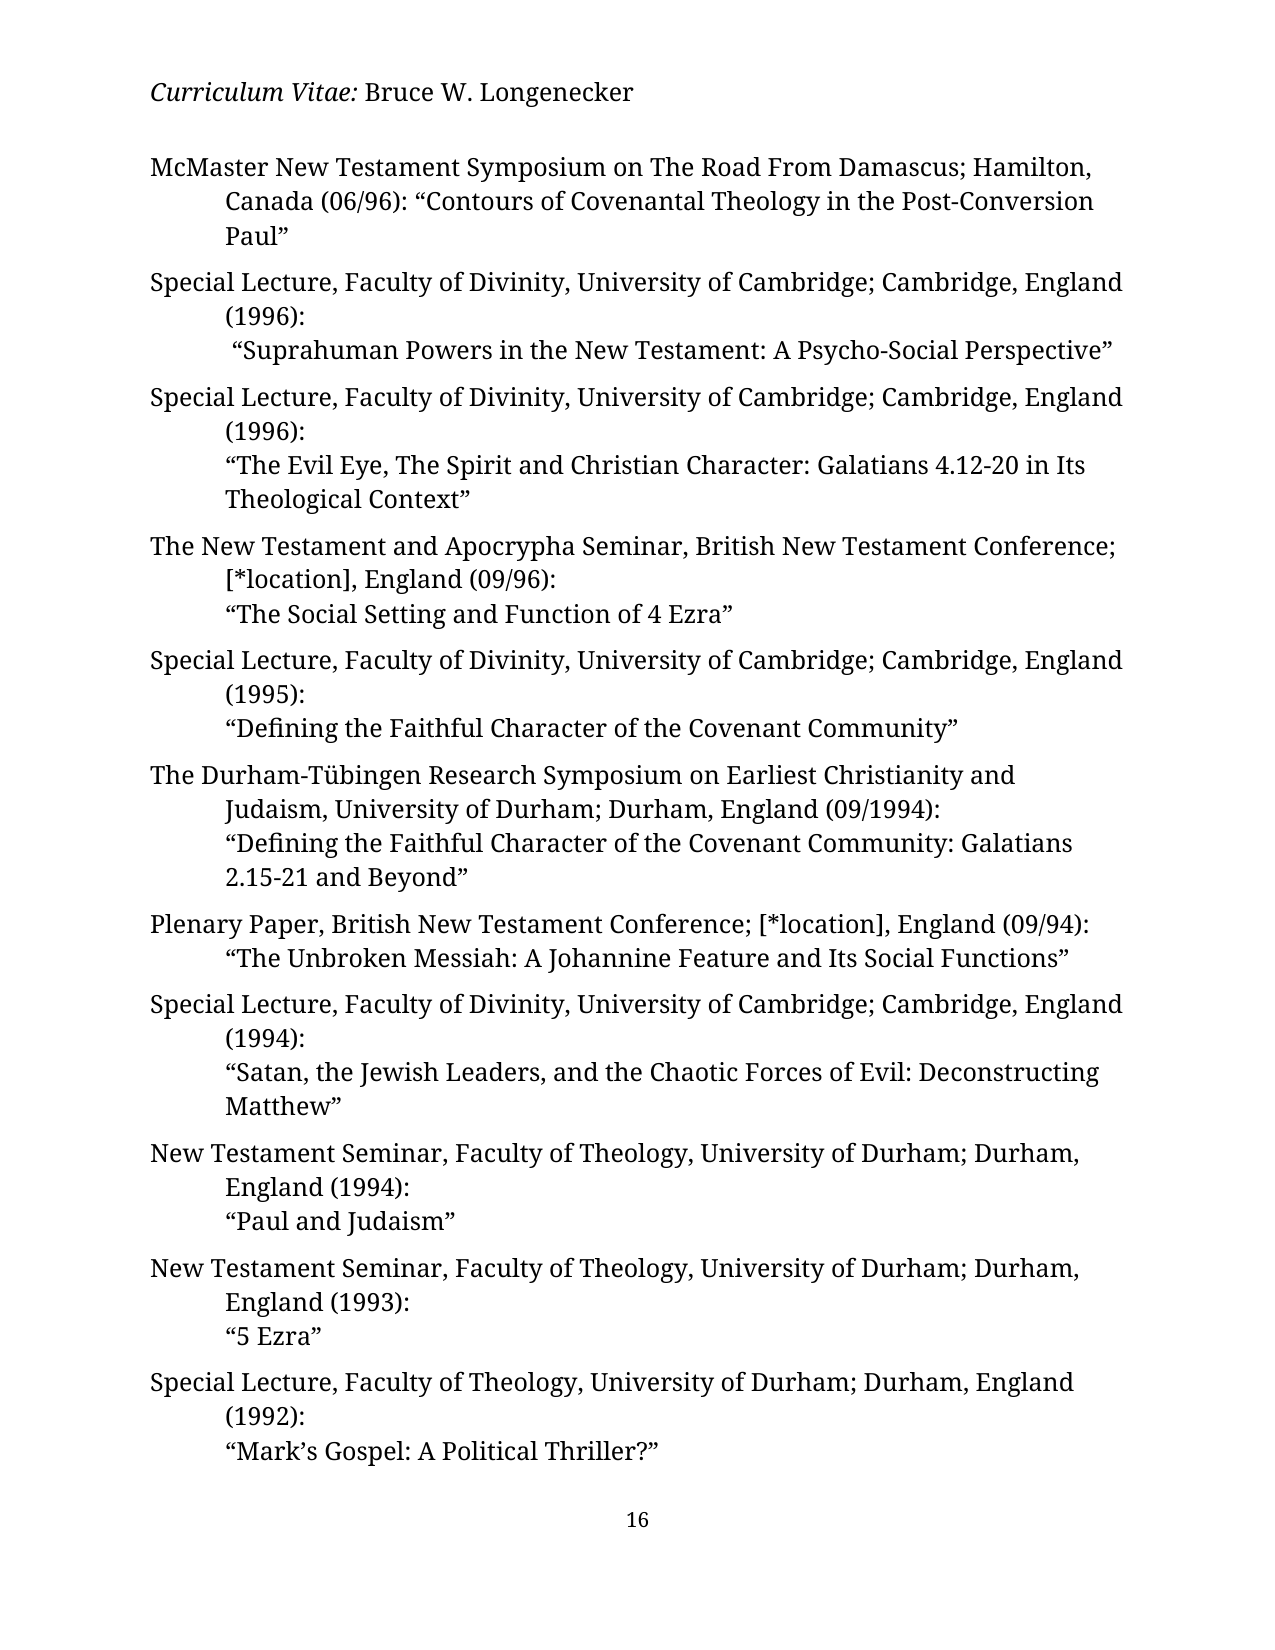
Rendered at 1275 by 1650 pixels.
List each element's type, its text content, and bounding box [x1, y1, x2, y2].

text McMaster New Testament Symposium on The Road From Damascus; Hamilton, Canada (06/96): “Contours of Covenantal Theology in the Post-Conversion Paul” [150, 150, 1125, 252]
text Plenary Paper, British New Testament Conference; [*location], England (09/94): “The Unbroken Messiah: A Johannine Feature and Its Social Functions” [150, 906, 1125, 974]
text The New Testament and Apocrypha Seminar, British New Testament Conference; [*location], England (09/96): “The Social Setting and Function of 4 Ezra” [150, 528, 1125, 630]
text Special Lecture, Faculty of Divinity, University of Cambridge; Cambridge, England (1995): “Defining the Faithful Character of the Covenant Community” [150, 643, 1125, 745]
text Special Lecture, Faculty of Divinity, University of Cambridge; Cambridge, England (1996): “The Evil Eye, The Spirit and Christian Character: Galatians 4.12-20 in Its Theological Context” [150, 379, 1125, 516]
text Special Lecture, Faculty of Theology, University of Durham; Durham, England (1992): “Mark’s Gospel: A Political Thriller?” [150, 1365, 1125, 1467]
text The Durham-Tübingen Research Symposium on Earliest Christianity and Judaism, University of Durham; Durham, England (09/1994): “Defining the Faithful Character of the Covenant Community: Galatians 2.15-21 and Beyond” [150, 757, 1125, 894]
text Special Lecture, Faculty of Divinity, University of Cambridge; Cambridge, England (1996): “Suprahuman Powers in the New Testament: A Psycho-Social Perspective” [150, 265, 1125, 367]
text Special Lecture, Faculty of Divinity, University of Cambridge; Cambridge, England (1994): “Satan, the Jewish Leaders, and the Chaotic Forces of Evil: Deconstructing Matthew” [150, 987, 1125, 1123]
text New Testament Seminar, Faculty of Theology, University of Durham; Durham, England (1994): “Paul and Judaism” [150, 1136, 1125, 1238]
text New Testament Seminar, Faculty of Theology, University of Durham; Durham, England (1993): “5 Ezra” [150, 1250, 1125, 1352]
